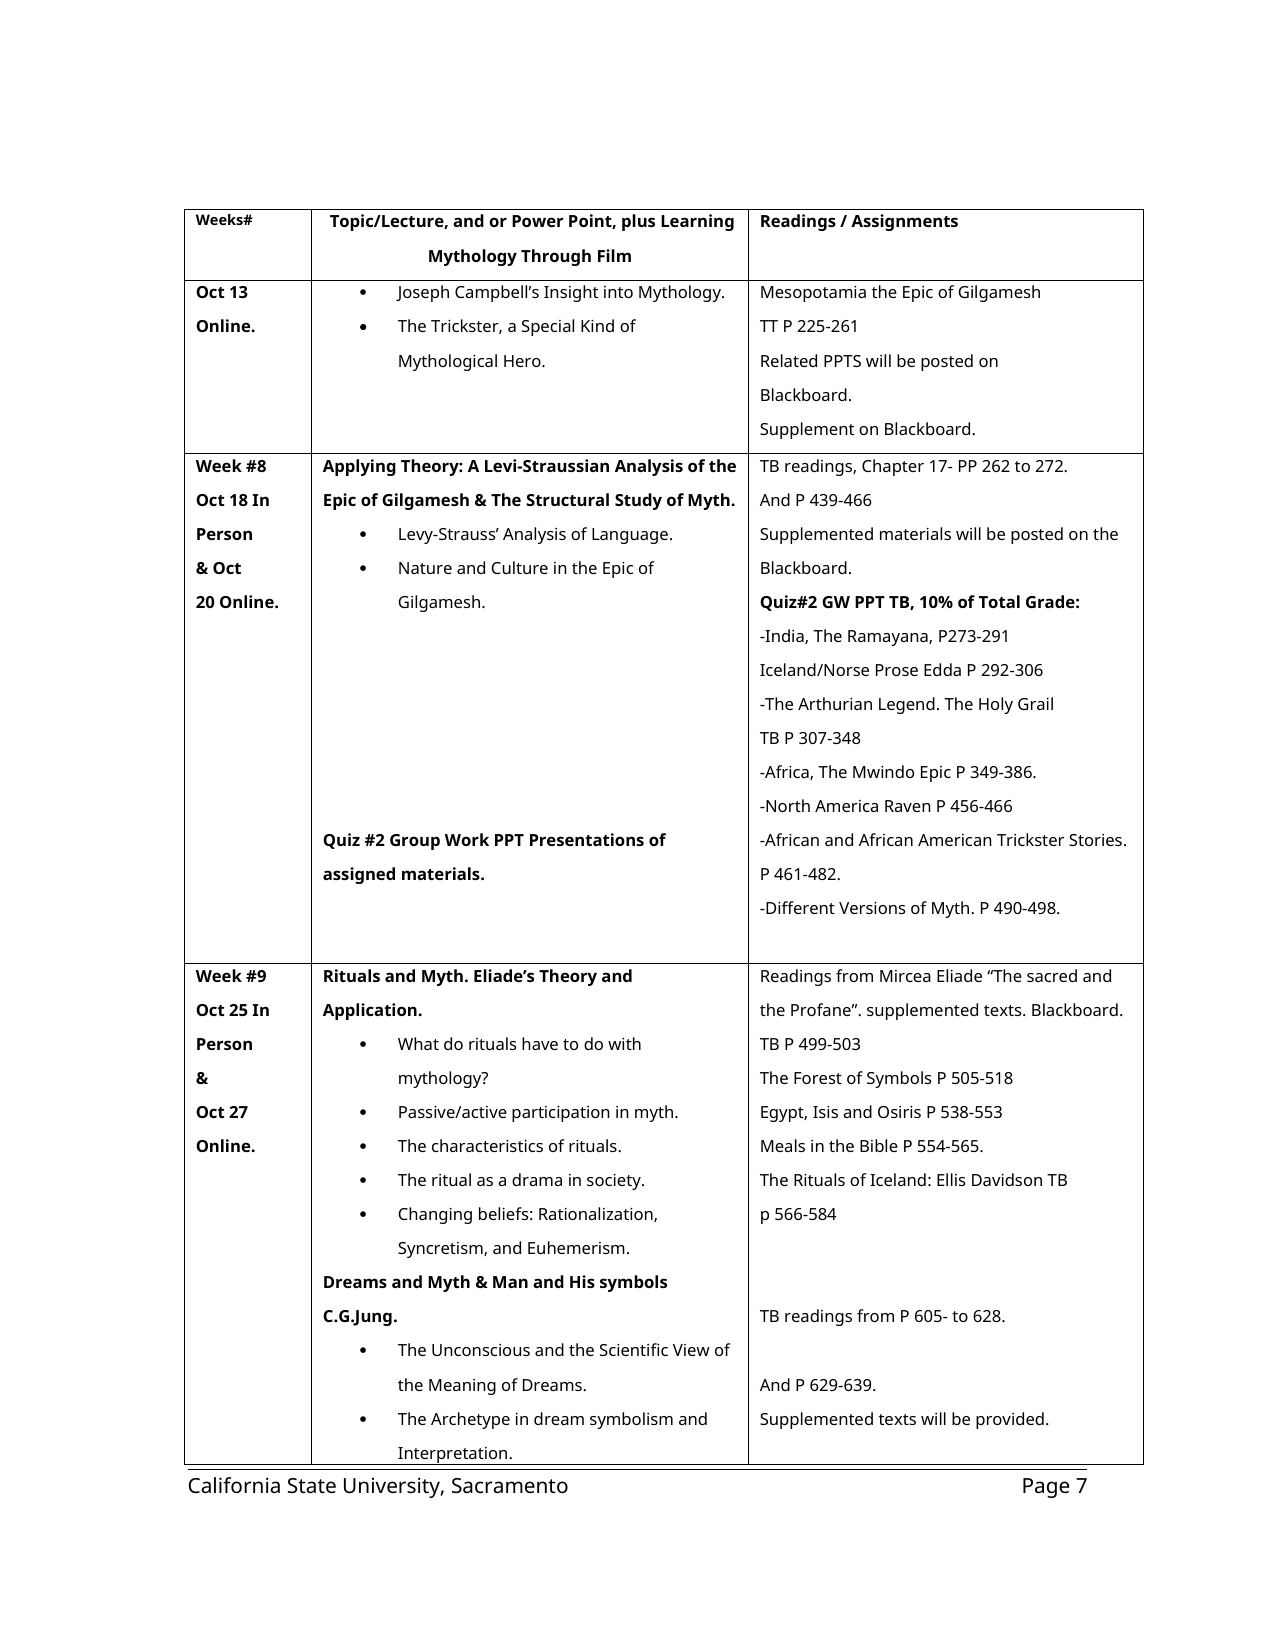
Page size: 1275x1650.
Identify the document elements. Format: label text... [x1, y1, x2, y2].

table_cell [312, 964, 748, 1464]
table_header Topic/Lecture, and or Power Point, plus Learning Mythology Through Film [312, 210, 748, 280]
table_cell Applying Theory: A Levi-Straussian Analysis of the Epic of Gilgamesh & The Structural Study of Myth. Levy-Strauss’ Analysis of Language. Nature and Culture in the Epic of Gilgamesh. Quiz #2 Group Work PPT Presentations of assigned materials. [312, 454, 748, 963]
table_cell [312, 281, 748, 453]
table_header Readings / Assignments [749, 210, 1143, 280]
table_cell week#7 Oct 11 In Person& Oct 13 Online. [185, 281, 311, 453]
table_cell Week #8 Oct 18 In Person & Oct 20 Online. [185, 454, 311, 963]
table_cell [749, 281, 1143, 453]
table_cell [185, 964, 311, 1464]
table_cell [749, 964, 1143, 1464]
table_cell TB readings, Chapter 17- PP 262 to 272. And P 439-466 Supplemented materials will be posted on the Blackboard. Quiz#2 GW PPT TB, 10% of Total Grade: -India, The Ramayana, P273-291 Iceland/Norse Prose Edda P 292-306 -The Arthurian Legend. The Holy Grail TB P 307-348 -Africa, The Mwindo Epic P 349-386. -North America Raven P 456-466 -African and African American Trickster Stories. P 461-482. -Different Versions of Myth. P 490-498. [749, 454, 1143, 963]
table_header Weeks# [185, 210, 311, 280]
